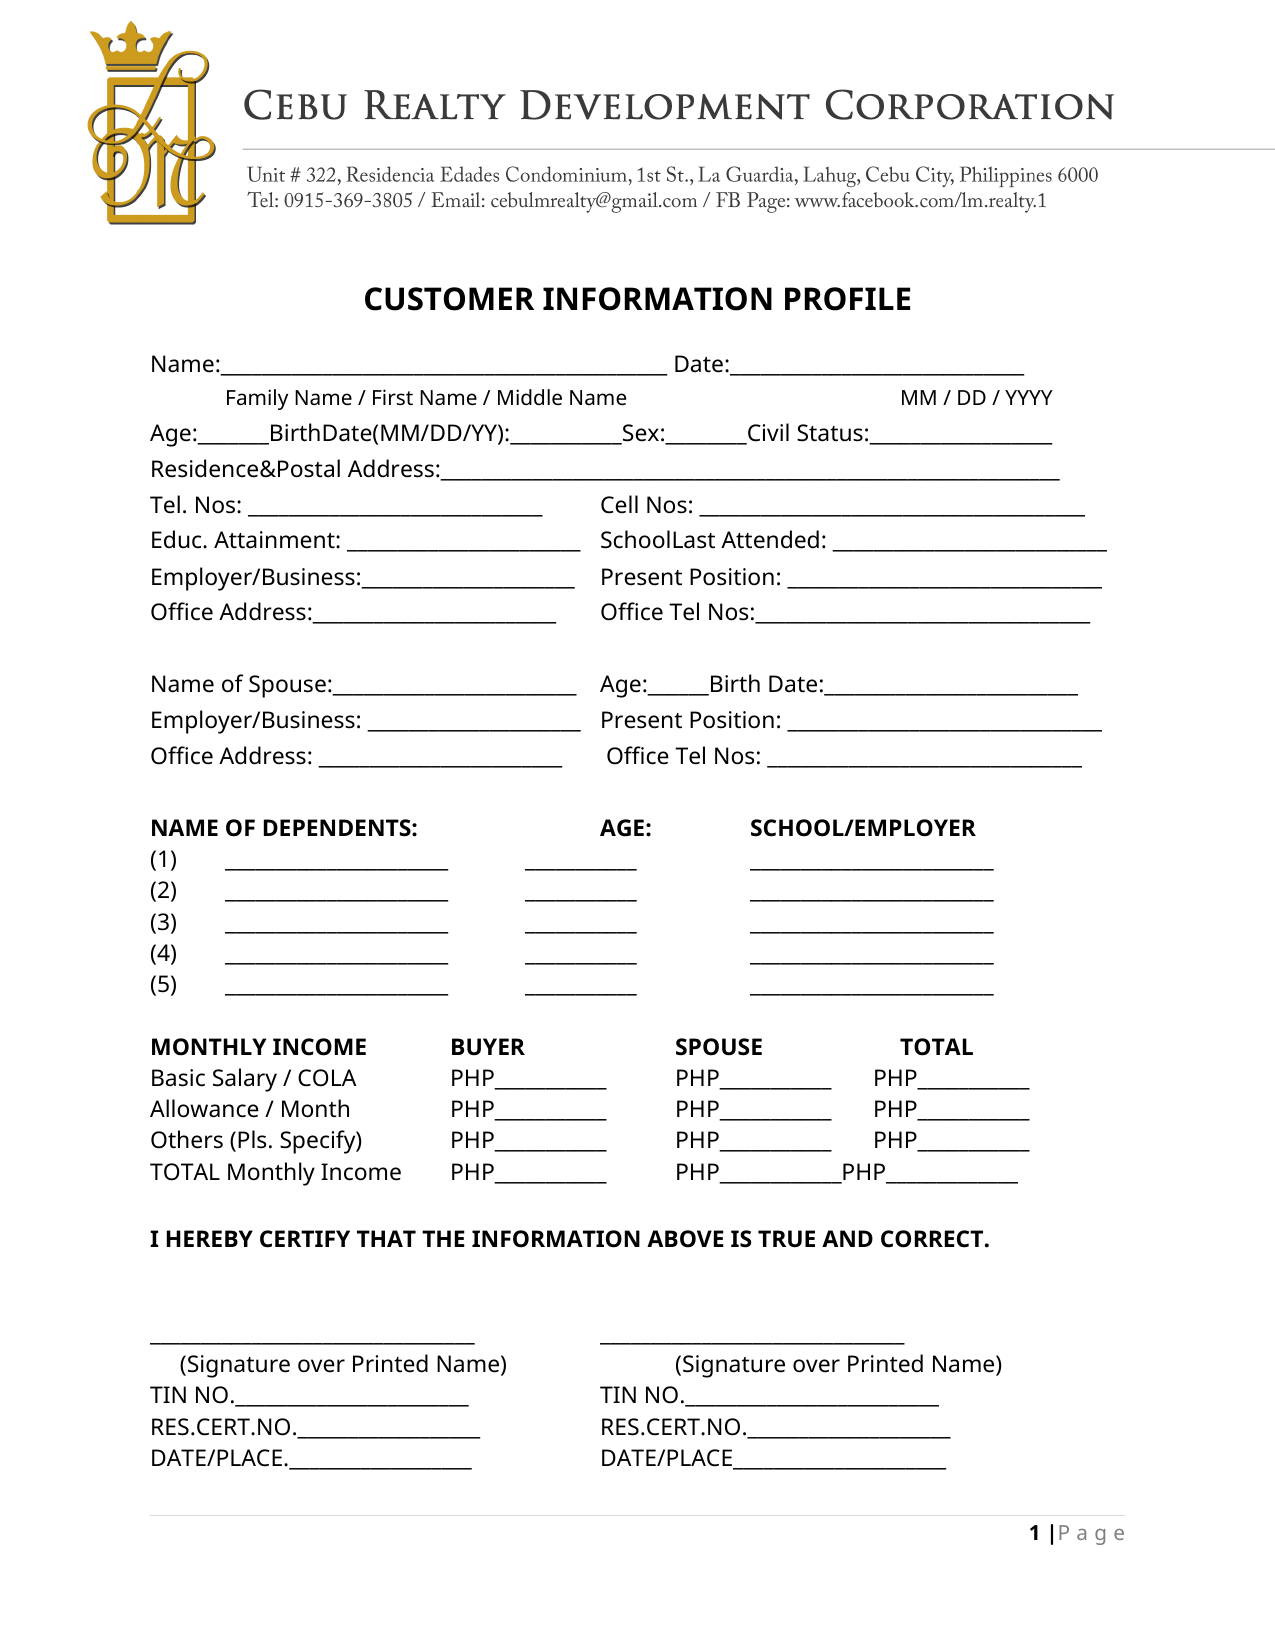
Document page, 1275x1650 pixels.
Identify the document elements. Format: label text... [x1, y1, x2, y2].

text DATE/PLACE.__________________ DATE/PLACE_____________________ [150, 1442, 1125, 1473]
picture [75, 9, 1275, 235]
text MONTHLY INCOME BUYER SPOUSE TOTAL [150, 1031, 1125, 1062]
text Others (Pls. Specify) PHP___________ PHP___________ PHP___________ [150, 1124, 1125, 1156]
text NAME OF DEPENDENTS: AGE: SCHOOL/EMPLOYER [150, 812, 1125, 843]
text (Signature over Printed Name) (Signature over Printed Name) [150, 1348, 1125, 1379]
text Office Address:________________________ Office Tel Nos:_________________________________ [150, 596, 1125, 628]
text Family Name / First Name / Middle Name MM / DD / YYYY [150, 383, 1125, 412]
list ______________________ ___________ ________________________ [150, 968, 1125, 999]
text Residence&Postal Address:_____________________________________________________________ [150, 453, 1125, 484]
text Name of Spouse:________________________ Age:______Birth Date:_________________________ [150, 668, 1125, 699]
list ______________________ ___________ ________________________ [150, 906, 1125, 937]
text Name:____________________________________________ Date:_____________________________ [150, 348, 1125, 379]
text CUSTOMER INFORMATION PROFILE [150, 277, 1125, 319]
text Allowance / Month PHP___________ PHP___________ PHP___________ [150, 1093, 1125, 1124]
text TOTAL Monthly Income PHP___________ PHP____________PHP_____________ [150, 1156, 1125, 1187]
list ______________________ ___________ ________________________ [150, 874, 1125, 906]
text I HEREBY CERTIFY THAT THE INFORMATION ABOVE IS TRUE AND CORRECT. [150, 1223, 1125, 1254]
text Employer/Business: _____________________ Present Position: _______________________________ [150, 704, 1125, 735]
text Office Address: ________________________ Office Tel Nos: _______________________________ [150, 740, 1125, 771]
text Basic Salary / COLA PHP___________ PHP___________ PHP___________ [150, 1062, 1125, 1093]
text Employer/Business:_____________________ Present Position: _______________________________ [150, 560, 1125, 592]
text RES.CERT.NO.__________________ RES.CERT.NO.____________________ [150, 1410, 1125, 1442]
text Educ. Attainment: _______________________ SchoolLast Attended: ___________________________ [150, 524, 1125, 556]
list ______________________ ___________ ________________________ [150, 937, 1125, 968]
list ______________________ ___________ ________________________ [150, 843, 1125, 874]
text TIN NO._______________________ TIN NO._________________________ [150, 1379, 1125, 1410]
text ________________________________ ______________________________ [150, 1317, 1125, 1348]
text Tel. Nos: _____________________________ Cell Nos: ______________________________________ [150, 488, 1125, 520]
text Age:_______BirthDate(MM/DD/YY):___________Sex:________Civil Status:__________________ [150, 417, 1125, 448]
